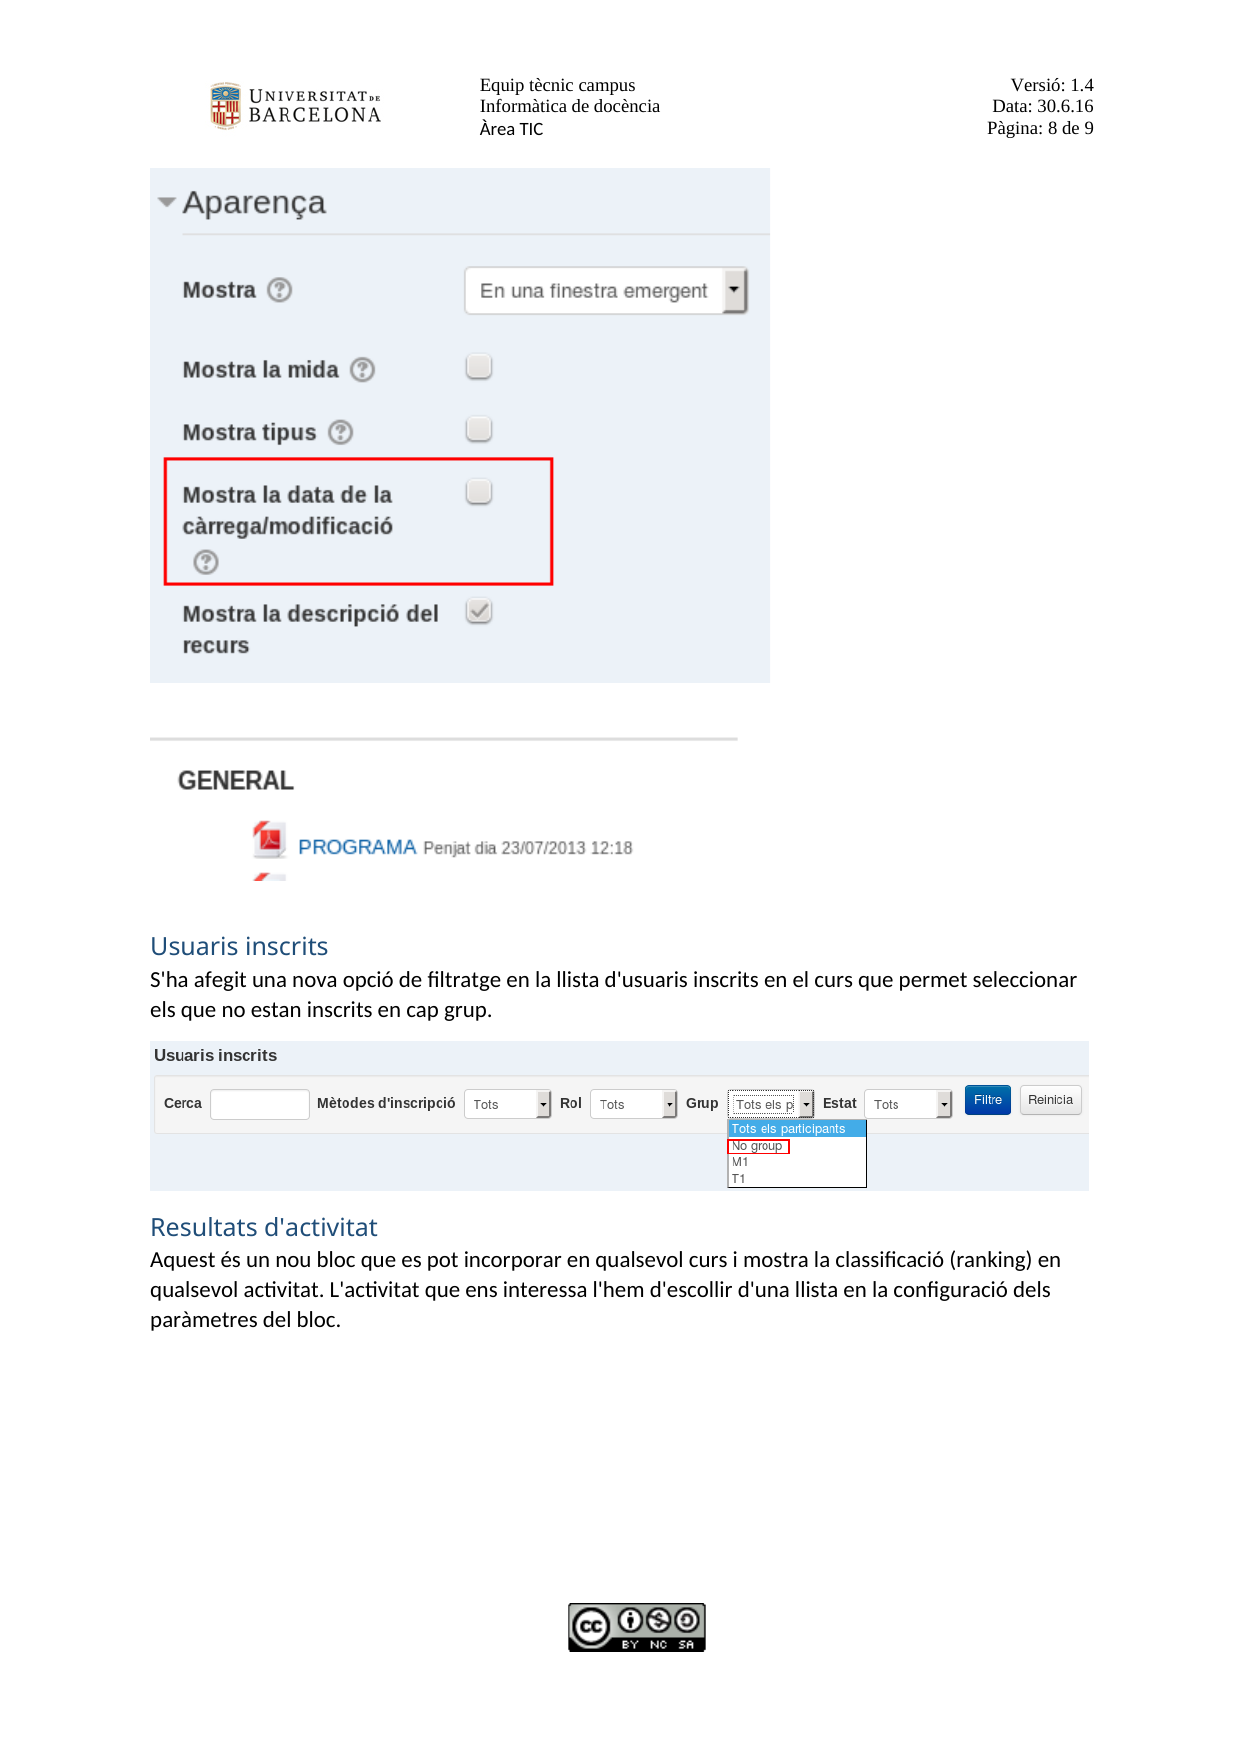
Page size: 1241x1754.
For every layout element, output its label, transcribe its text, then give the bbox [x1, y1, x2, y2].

text Aquest és un nou bloc que es pot incorporar en qualsevol curs i mostra la classificació (ranking) en qualsevol activitat. L'activitat que ens interessa l'hem d'escollir d'una llista en la configuració dels paràmetres del bloc. [150, 1245, 1090, 1362]
text Resultats d'activitat [150, 1209, 1090, 1243]
text S'ha afegit una nova opció de filtratge en la llista d'usuaris inscrits en el curs que permet seleccionar els que no estan inscrits en cap grup. [150, 965, 1090, 1023]
picture [568, 1603, 706, 1652]
text Usuaris inscrits [150, 929, 1090, 963]
picture [204, 73, 414, 141]
picture [150, 731, 738, 881]
picture [150, 1041, 1089, 1191]
picture [150, 168, 771, 683]
